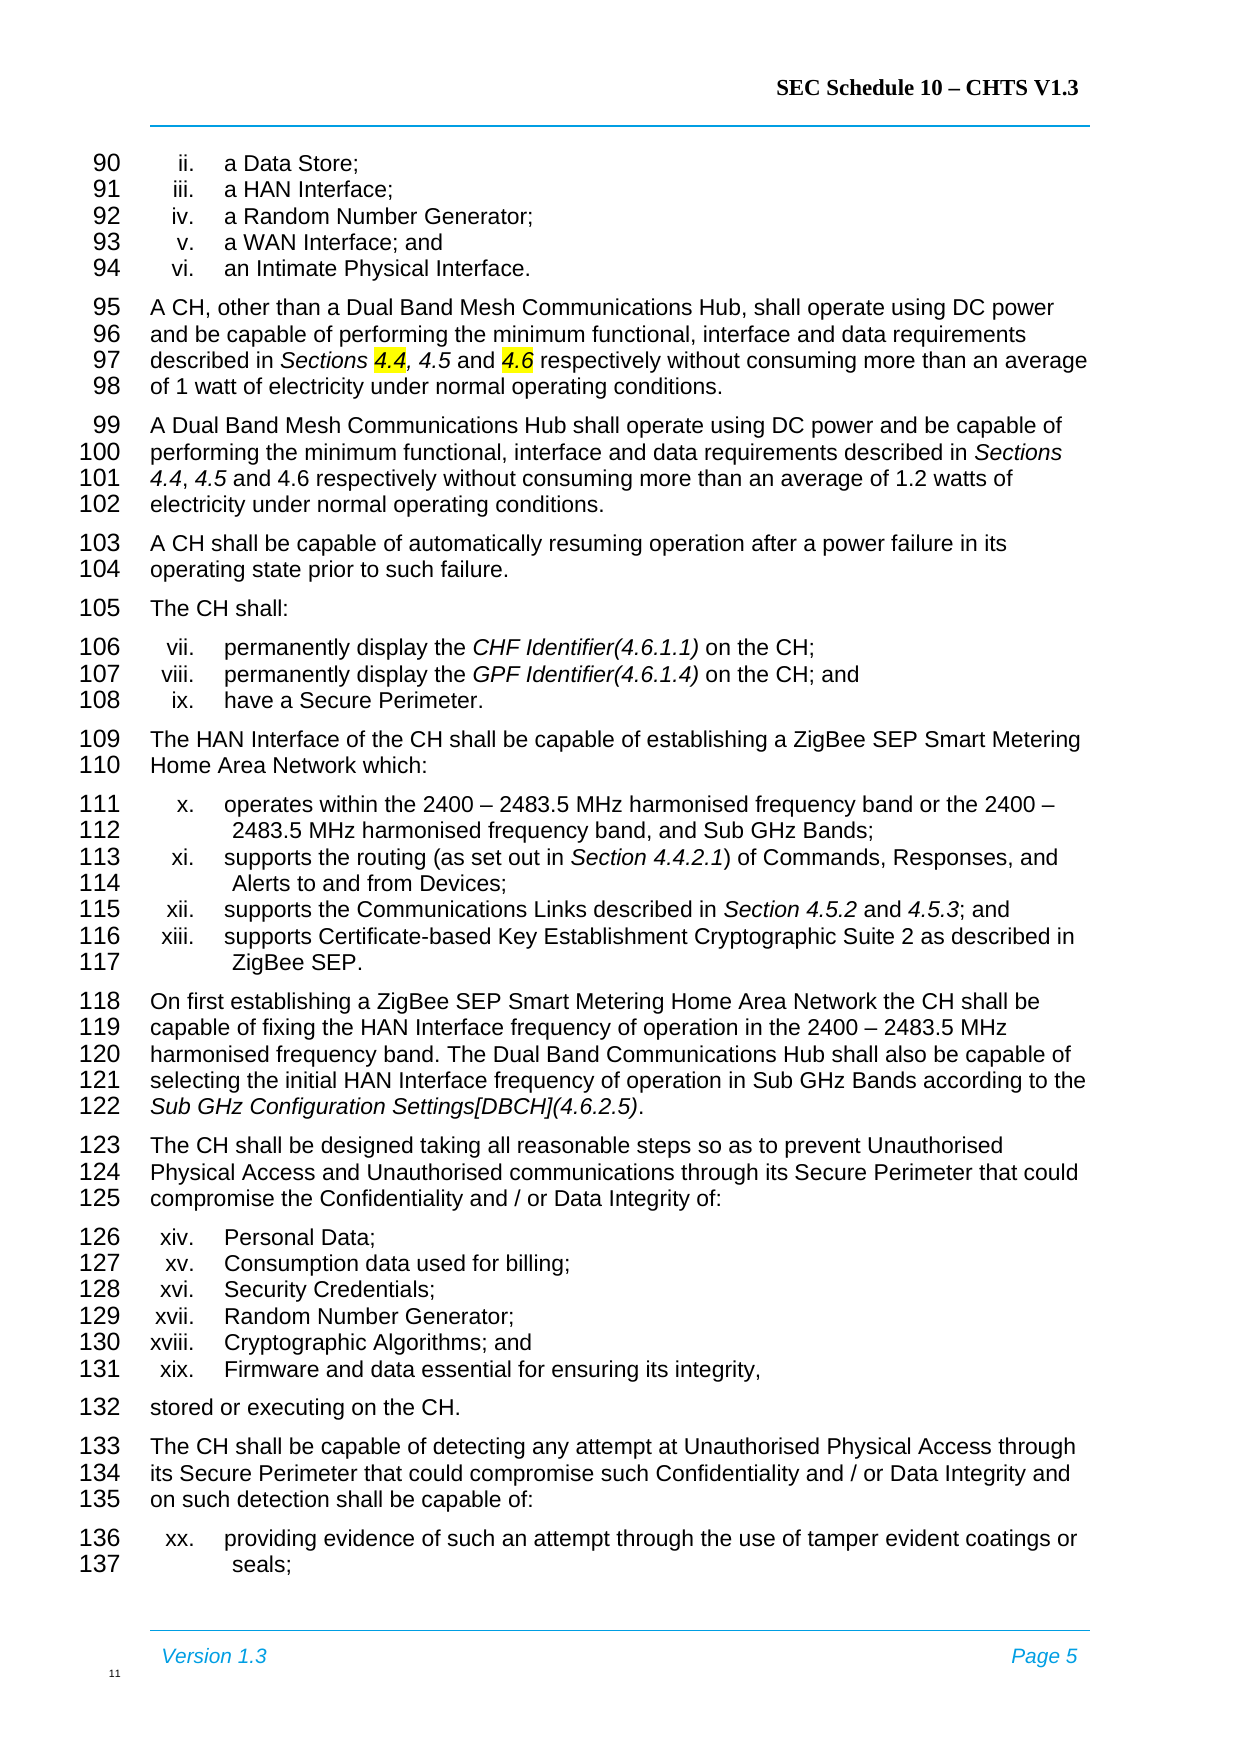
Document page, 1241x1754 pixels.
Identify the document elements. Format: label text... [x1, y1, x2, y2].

text Random Number Generator; [194, 1303, 1090, 1329]
text Personal Data; [194, 1224, 1090, 1250]
text A Dual Band Mesh Communications Hub shall operate using DC power and be capable of performing the minimum functional, interface and data requirements described in Sections 4.4, 4.5 and 4.6 respectively without consuming more than an average of 1.2 watts of electricity under normal operating conditions. [150, 412, 1090, 518]
text a WAN Interface; and [194, 229, 1090, 255]
text A CH shall be capable of automatically resuming operation after a power failure in its operating state prior to such failure. [150, 530, 1090, 583]
text The CH shall be designed taking all reasonable steps so as to prevent Unauthorised Physical Access and Unauthorised communications through its Secure Perimeter that could compromise the Confidentiality and / or Data Integrity of: [150, 1132, 1090, 1211]
text a HAN Interface; [194, 176, 1090, 203]
text The CH shall: [150, 595, 1090, 622]
text supports the Communications Links described in Section 4.5.2 and 4.5.3; and [194, 896, 1090, 923]
list a Data Store; [194, 150, 1090, 176]
text Firmware and data essential for ensuring its integrity, [194, 1356, 1090, 1382]
text a Random Number Generator; [194, 203, 1090, 229]
text Security Credentials; [194, 1276, 1090, 1303]
text Cryptographic Algorithms; and [194, 1329, 1090, 1356]
text providing evidence of such an attempt through the use of tamper evident coatings or seals; [194, 1525, 1090, 1577]
text stored or executing on the CH. [150, 1394, 1090, 1421]
text permanently display the CHF Identifier(4.6.1.1) on the CH; [194, 634, 1090, 661]
text On first establishing a ZigBee SEP Smart Metering Home Area Network the CH shall be capable of fixing the HAN Interface frequency of operation in the 2400 – 2483.5 MHz harmonised frequency band. The Dual Band Communications Hub shall also be capable of selecting the initial HAN Interface frequency of operation in Sub GHz Bands according to the Sub GHz Configuration Settings[DBCH](4.6.2.5). [150, 988, 1090, 1120]
text Consumption data used for billing; [194, 1250, 1090, 1276]
text permanently display the GPF Identifier(4.6.1.4) on the CH; and [194, 661, 1090, 687]
text an Intimate Physical Interface. [194, 255, 1090, 282]
text The CH shall be capable of detecting any attempt at Unauthorised Physical Access through its Secure Perimeter that could compromise such Confidentiality and / or Data Integrity and on such detection shall be capable of: [150, 1433, 1090, 1512]
text supports the routing (as set out in Section 4.4.2.1) of Commands, Responses, and Alerts to and from Devices; [194, 844, 1090, 896]
text operates within the 2400 – 2483.5 MHz harmonised frequency band or the 2400 – 2483.5 MHz harmonised frequency band, and Sub GHz Bands; [194, 791, 1090, 844]
text The HAN Interface of the CH shall be capable of establishing a ZigBee SEP Smart Metering Home Area Network which: [150, 726, 1090, 778]
text have a Secure Perimeter. [194, 687, 1090, 713]
text A CH, other than a Dual Band Mesh Communications Hub, shall operate using DC power and be capable of performing the minimum functional, interface and data requirements described in Sections 4.4, 4.5 and 4.6 respectively without consuming more than an average of 1 watt of electricity under normal operating conditions. [150, 294, 1090, 400]
text supports Certificate-based Key Establishment Cryptographic Suite 2 as described in ZigBee SEP. [194, 923, 1090, 975]
